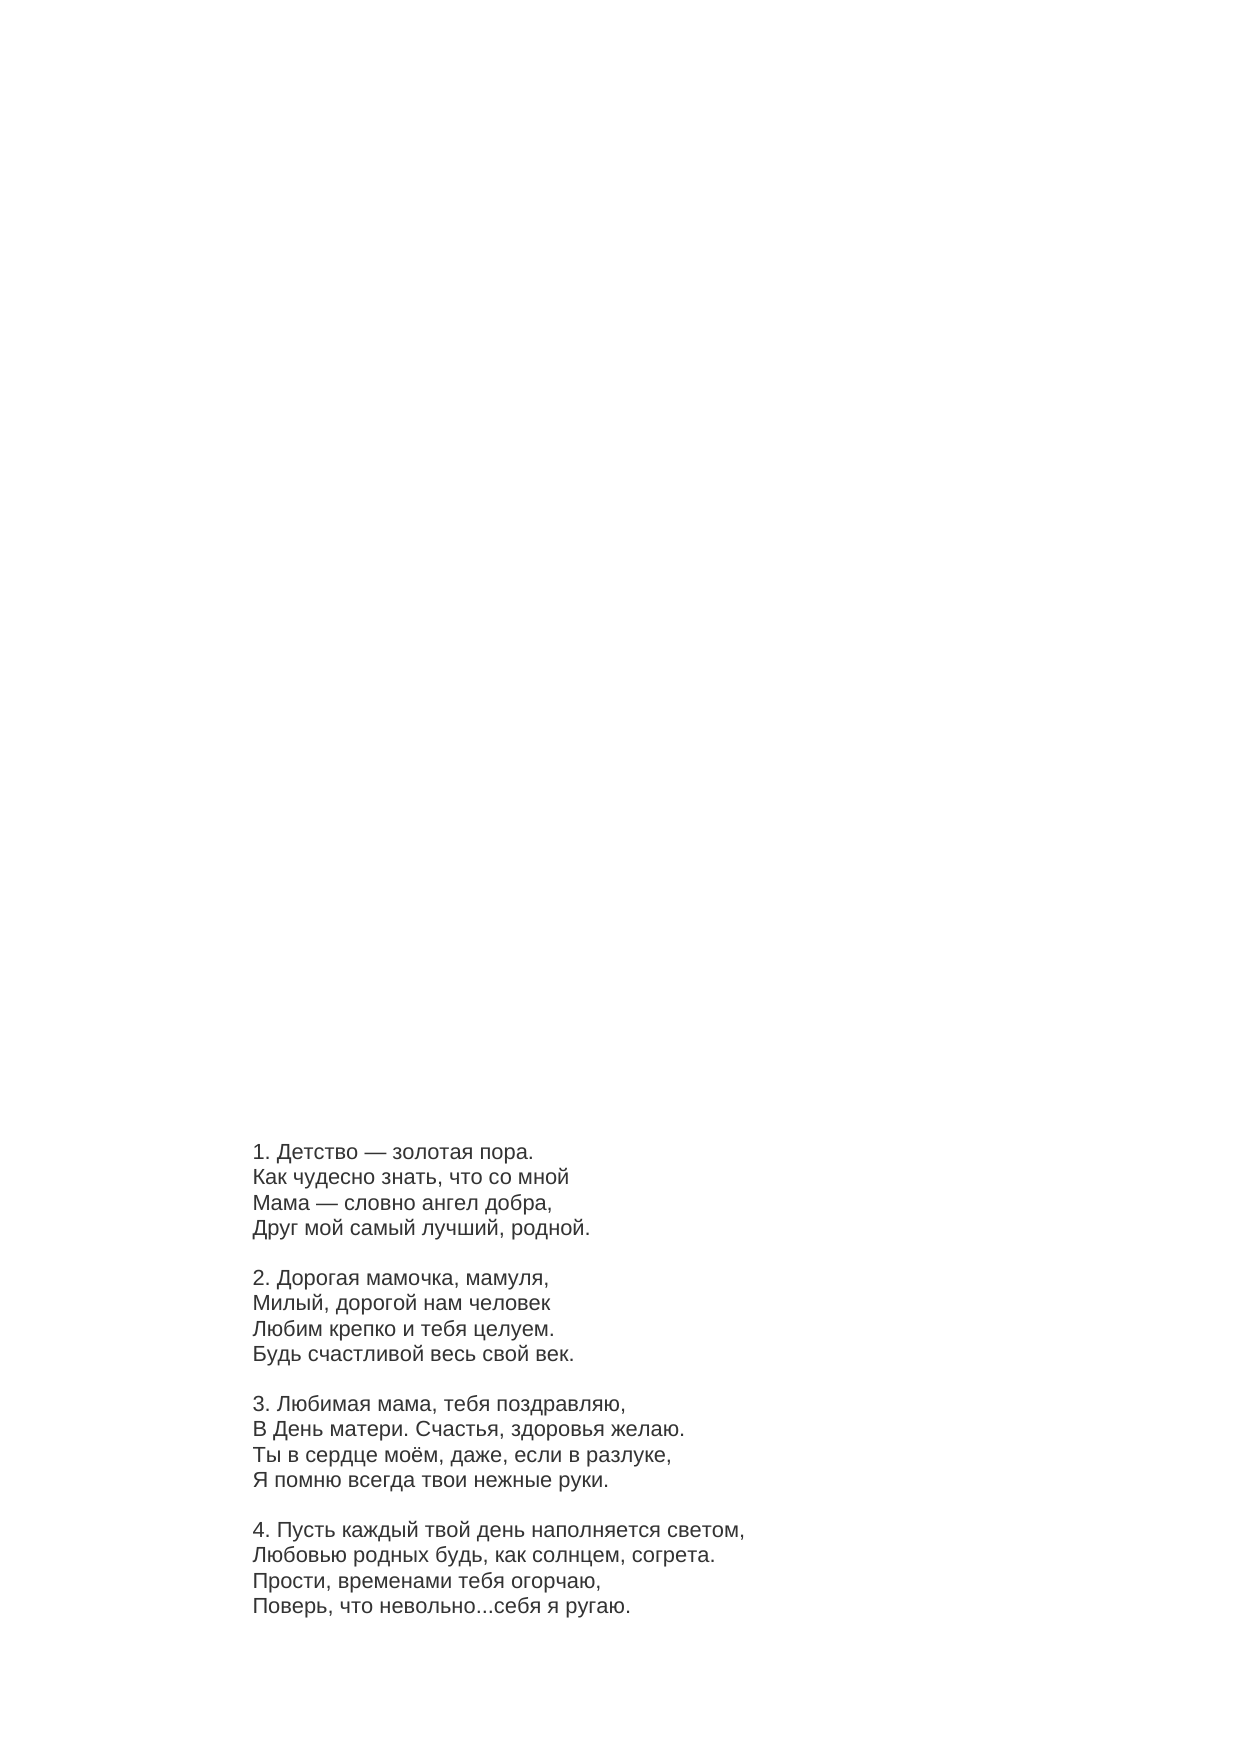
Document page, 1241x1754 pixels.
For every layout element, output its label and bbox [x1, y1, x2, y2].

text [252, 1139, 1152, 1618]
